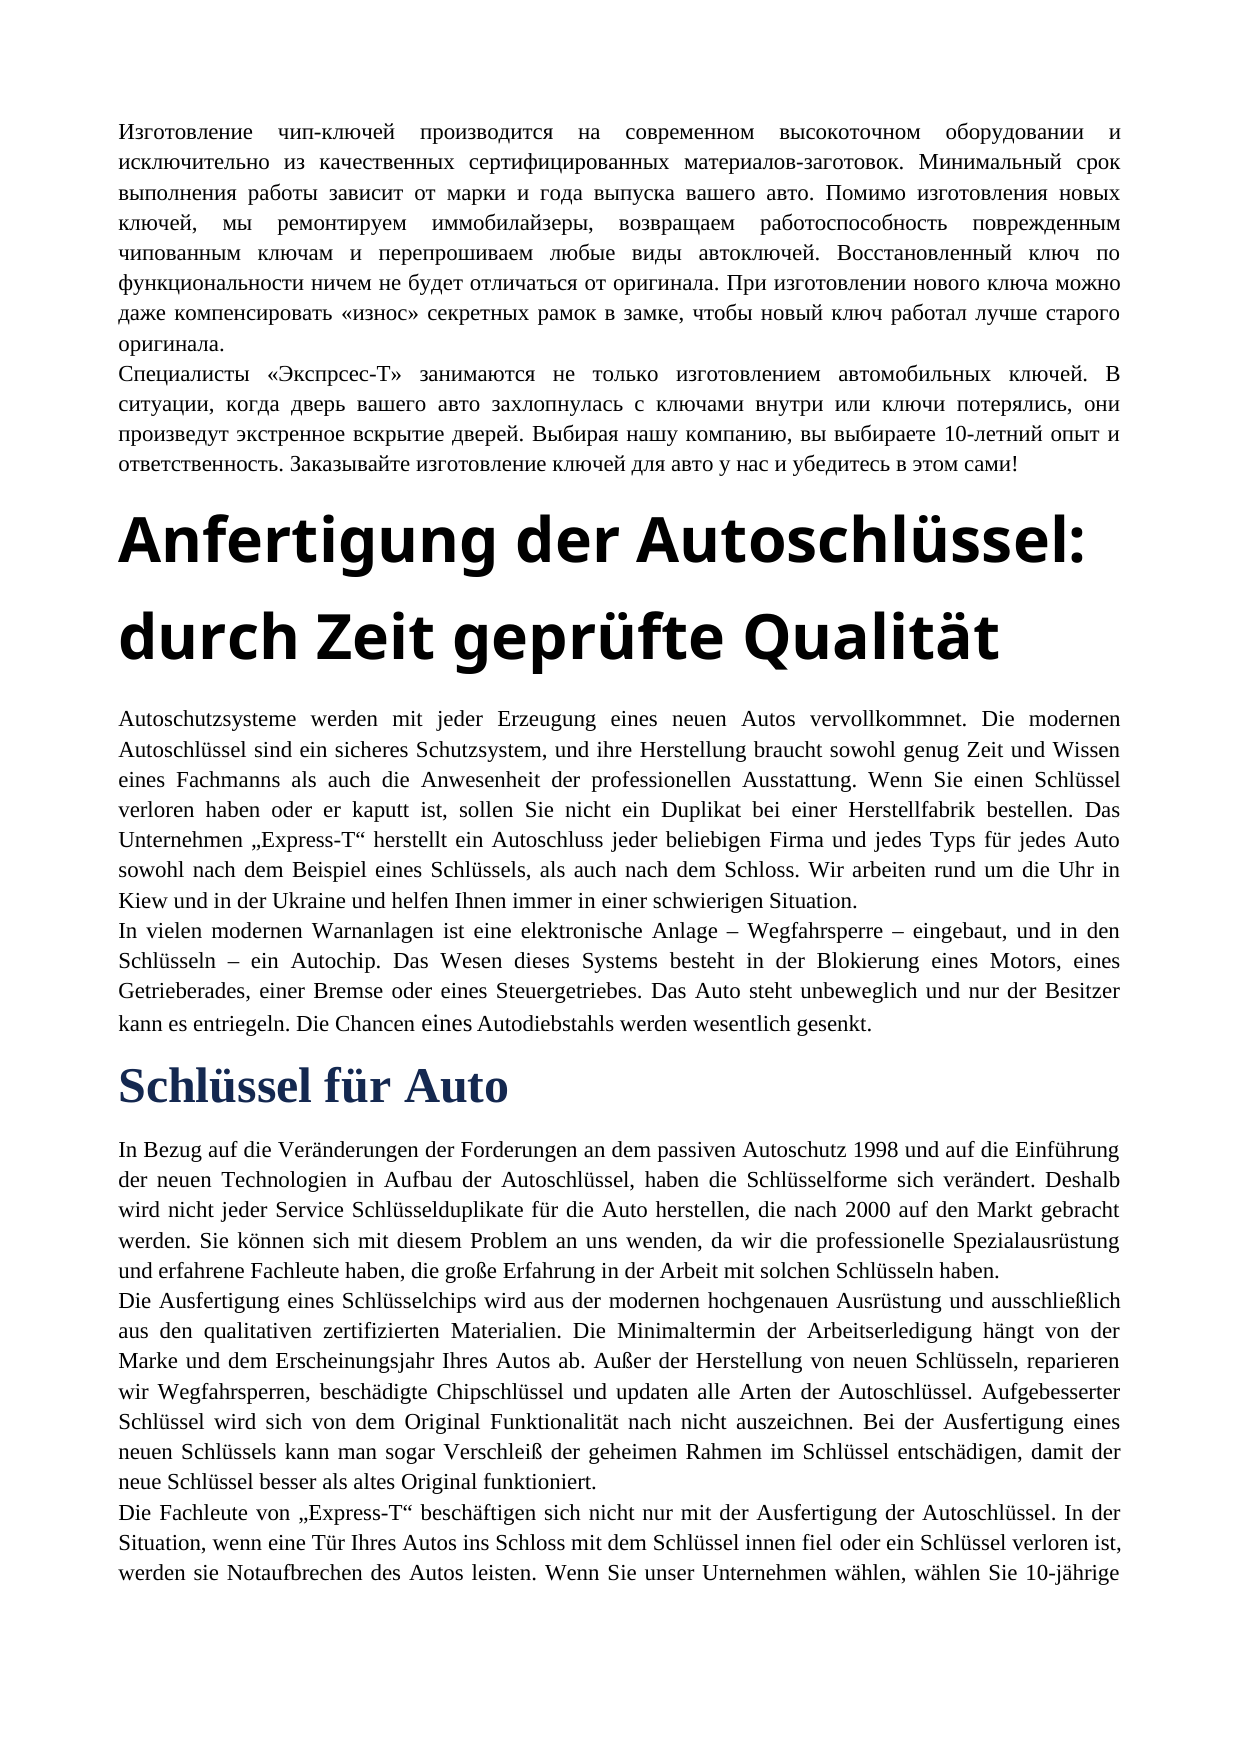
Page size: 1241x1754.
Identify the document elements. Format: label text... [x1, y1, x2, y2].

subtitle Schlüssel für Auto [118, 1056, 1122, 1113]
text Изготовление чип-ключей производится на современном высокоточном оборудовании и исключительно из качественных сертифицированных материалов-заготовок. Минимальный срок выполнения работы зависит от марки и года выпуска вашего авто. Помимо изготовления новых ключей, мы ремонтируем иммобилайзеры, возвращаем работоспособность поврежденным чипованным ключам и перепрошиваем любые виды автоключей. Восстановленный ключ по функциональности ничем не будет отличаться от оригинала. При изготовлении нового ключа можно даже компенсировать «износ» секретных рамок в замке, чтобы новый ключ работал лучше старого оригинала. [118, 118, 1122, 356]
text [118, 1499, 1122, 1585]
text Die Ausfertigung eines Schlüsselchips wird aus der modernen hochgenauen Ausrüstung und ausschließlich aus den qualitativen zertifizierten Materialien. Die Minimaltermin der Arbeitserledigung hängt von der Marke und dem Erscheinungsjahr Ihres Autos ab. Außer der Herstellung von neuen Schlüsseln, reparieren wir Wegfahrsperren, beschädigte Chipschlüssel und updaten alle Arten der Autoschlüssel. Aufgebesserter Schlüssel wird sich von dem Original Funktionalität nach nicht auszeichnen. Bei der Ausfertigung eines neuen Schlüssels kann man sogar Verschleiß der geheimen Rahmen im Schlüssel entschädigen, damit der neue Schlüssel besser als altes Original funktioniert. [118, 1287, 1122, 1495]
subtitle Anfertigung der Autoschlüssel: durch Zeit geprüfte Qualität [118, 495, 1122, 678]
text In Bezug auf die Veränderungen der Forderungen an dem passiven Autoschutz 1998 und auf die Einführung der neuen Technologien in Aufbau der Autoschlüssel, haben die Schlüsselforme sich verändert. Deshalb wird nicht jeder Service Schlüsselduplikate für die Auto herstellen, die nach 2000 auf den Markt gebracht werden. Sie können sich mit diesem Problem an uns wenden, da wir die professionelle Spezialausrüstung und erfahrene Fachleute haben, die große Erfahrung in der Arbeit mit solchen Schlüsseln haben. [118, 1136, 1122, 1283]
text Autoschutzsysteme werden mit jeder Erzeugung eines neuen Autos vervollkommnet. Die modernen Autoschlüssel sind ein sicheres Schutzsystem, und ihre Herstellung braucht sowohl genug Zeit und Wissen eines Fachmanns als auch die Anwesenheit der professionellen Ausstattung. Wenn Sie einen Schlüssel verloren haben oder er kaputt ist, sollen Sie nicht ein Duplikat bei einer Herstellfabrik bestellen. Das Unternehmen „Express-T“ herstellt ein Autoschluss jeder beliebigen Firma und jedes Typs für jedes Auto sowohl nach dem Beispiel eines Schlüssels, als auch nach dem Schloss. Wir arbeiten rund um die Uhr in Kiew und in der Ukraine und helfen Ihnen immer in einer schwierigen Situation. [118, 705, 1122, 913]
text Специалисты «Экспрсес-Т» занимаются не только изготовлением автомобильных ключей. В ситуации, когда дверь вашего авто захлопнулась с ключами внутри или ключи потерялись, они произведут экстренное вскрытие дверей. Выбирая нашу компанию, вы выбираете 10-летний опыт и ответственность. Заказывайте изготовление ключей для авто у нас и убедитесь в этом сами! [118, 360, 1122, 477]
text In vielen modernen Warnanlagen ist eine elektronische Anlage – Wegfahrsperre – eingebaut, und in den Schlüsseln – ein Autochip. Das Wesen dieses Systems besteht in der Blokierung eines Motors, eines Getrieberades, einer Bremse oder eines Steuergetriebes. Das Auto steht unbeweglich und nur der Besitzer kann es entriegeln. Die Chancen eines Autodiebstahls werden wesentlich gesenkt. [118, 917, 1122, 1037]
